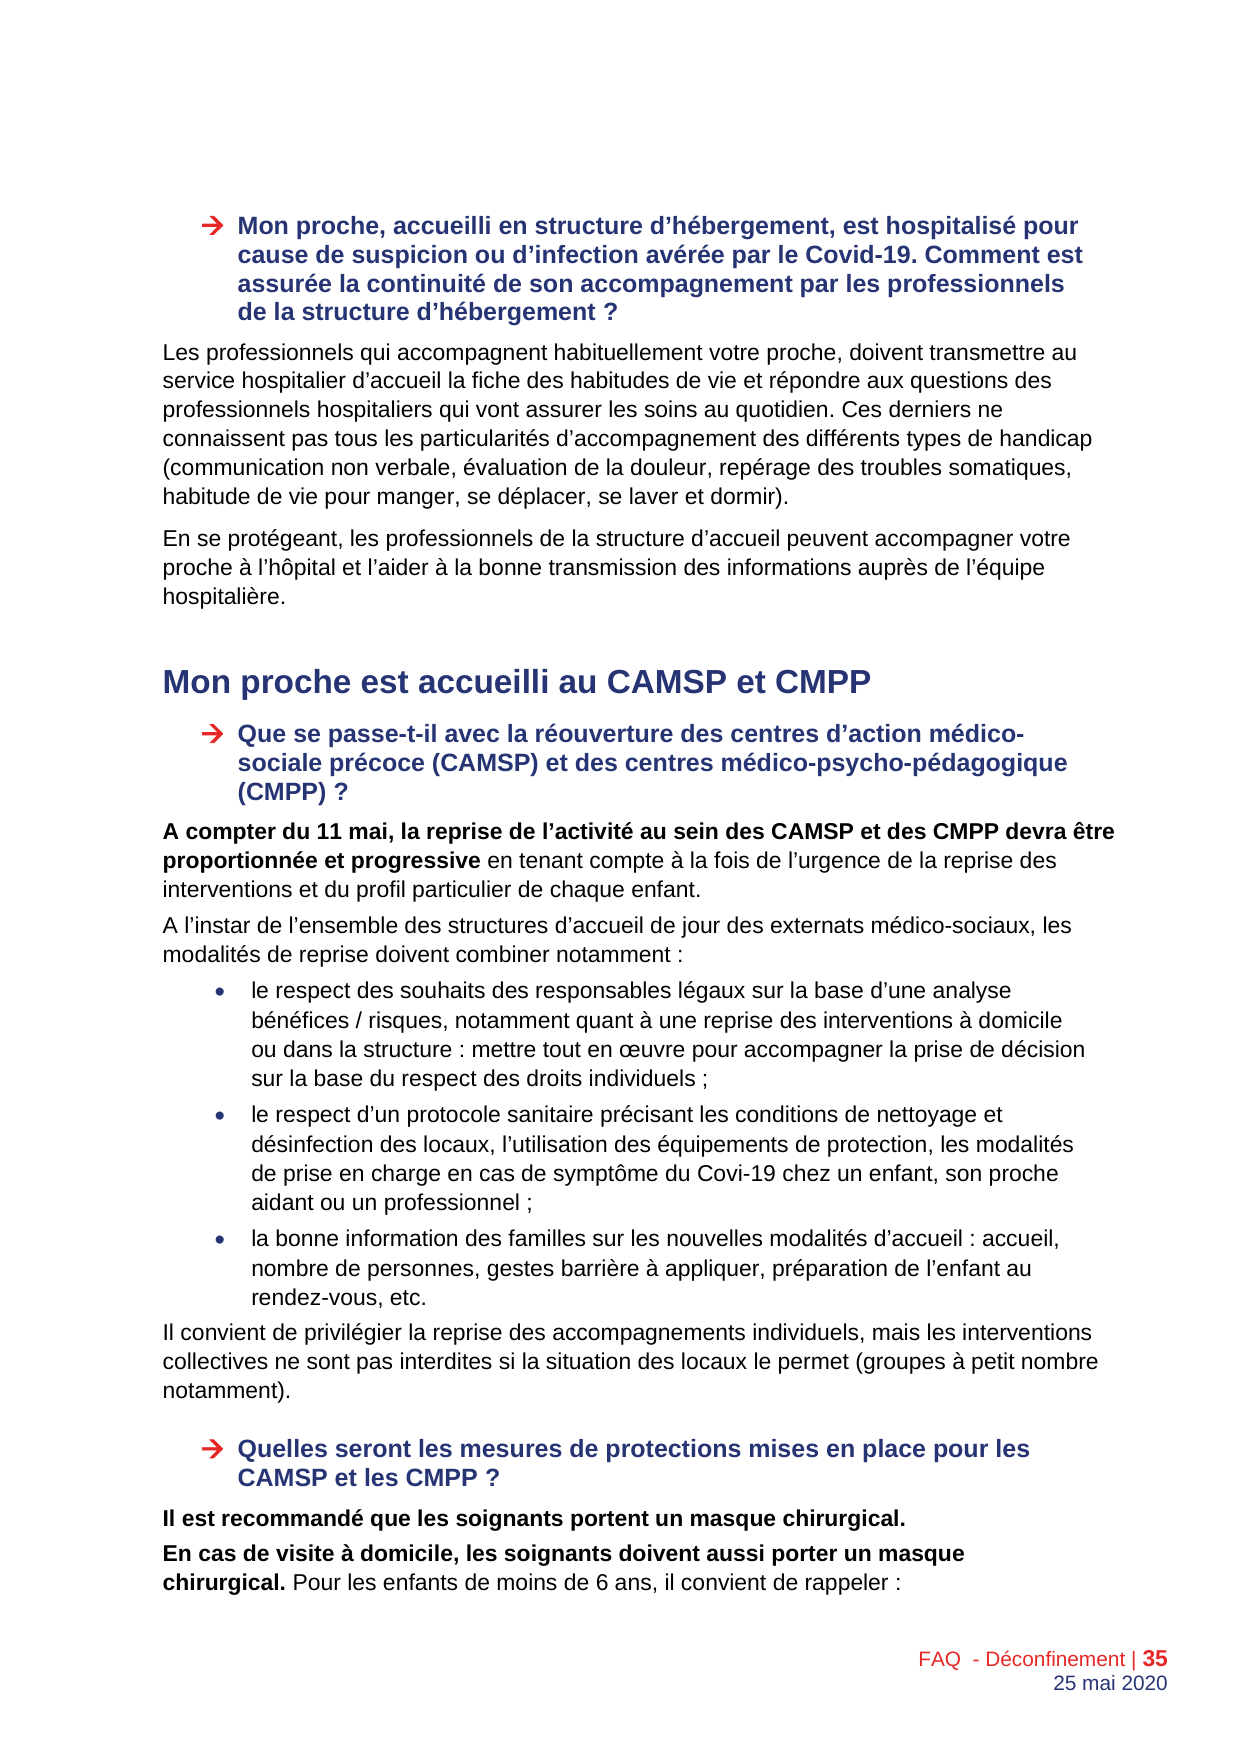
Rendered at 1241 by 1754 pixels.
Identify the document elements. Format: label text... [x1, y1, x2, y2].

list Quelles seront les mesures de protections mises en place pour les CAMSP et les CMPP ? [200, 1434, 1094, 1492]
list Mon proche, accueilli en structure d’hébergement, est hospitalisé pour cause de suspicion ou d’infection avérée par le Covid-19. Comment est assurée la continuité de son accompagnement par les professionnels de la structure d’hébergement ? [200, 211, 1094, 326]
text En se protégeant, les professionnels de la structure d’accueil peuvent accompagner votre proche à l’hôpital et l’aider à la bonne transmission des informations auprès de l’équipe hospitalière. [162, 525, 1094, 609]
list Que se passe-t-il avec la réouverture des centres d’action médico-sociale précoce (CAMSP) et des centres médico-psycho-pédagogique (CMPP) ? [200, 719, 1094, 806]
text Mon proche est accueilli au CAMSP et CMPP [162, 662, 1094, 700]
list la bonne information des familles sur les nouvelles modalités d’accueil : accueil, nombre de personnes, gestes barrière à appliquer, préparation de l’enfant au rendez-vous, etc. [214, 1224, 1094, 1310]
text A l’instar de l’ensemble des structures d’accueil de jour des externats médico-sociaux, les modalités de reprise doivent combiner notamment : [162, 912, 1137, 967]
list le respect des souhaits des responsables légaux sur la base d’une analyse bénéfices / risques, notamment quant à une reprise des interventions à domicile ou dans la structure : mettre tout en œuvre pour accompagner la prise de décision sur la base du respect des droits individuels ; [214, 976, 1094, 1091]
text A compter du 11 mai, la reprise de l’activité au sein des CAMSP et des CMPP devra être proportionnée et progressive en tenant compte à la fois de l’urgence de la reprise des interventions et du profil particulier de chaque enfant. [162, 818, 1137, 903]
text Les professionnels qui accompagnent habituellement votre proche, doivent transmettre au service hospitalier d’accueil la fiche des habitudes de vie et répondre aux questions des professionnels hospitaliers qui vont assurer les soins au quotidien. Ces derniers ne connaissent pas tous les particularités d’accompagnement des différents types de handicap (communication non verbale, évaluation de la douleur, repérage des troubles somatiques, habitude de vie pour manger, se déplacer, se laver et dormir). [162, 338, 1094, 510]
text En cas de visite à domicile, les soignants doivent aussi porter un masque chirurgical. Pour les enfants de moins de 6 ans, il convient de rappeler : [162, 1540, 1094, 1595]
list le respect d’un protocole sanitaire précisant les conditions de nettoyage et désinfection des locaux, l’utilisation des équipements de protection, les modalités de prise en charge en cas de symptôme du Covi-19 chez un enfant, son proche aidant ou un professionnel ; [214, 1100, 1094, 1215]
text Il est recommandé que les soignants portent un masque chirurgical. [162, 1504, 1094, 1531]
text Il convient de privilégier la reprise des accompagnements individuels, mais les interventions collectives ne sont pas interdites si la situation des locaux le permet (groupes à petit nombre notamment). [162, 1319, 1137, 1403]
